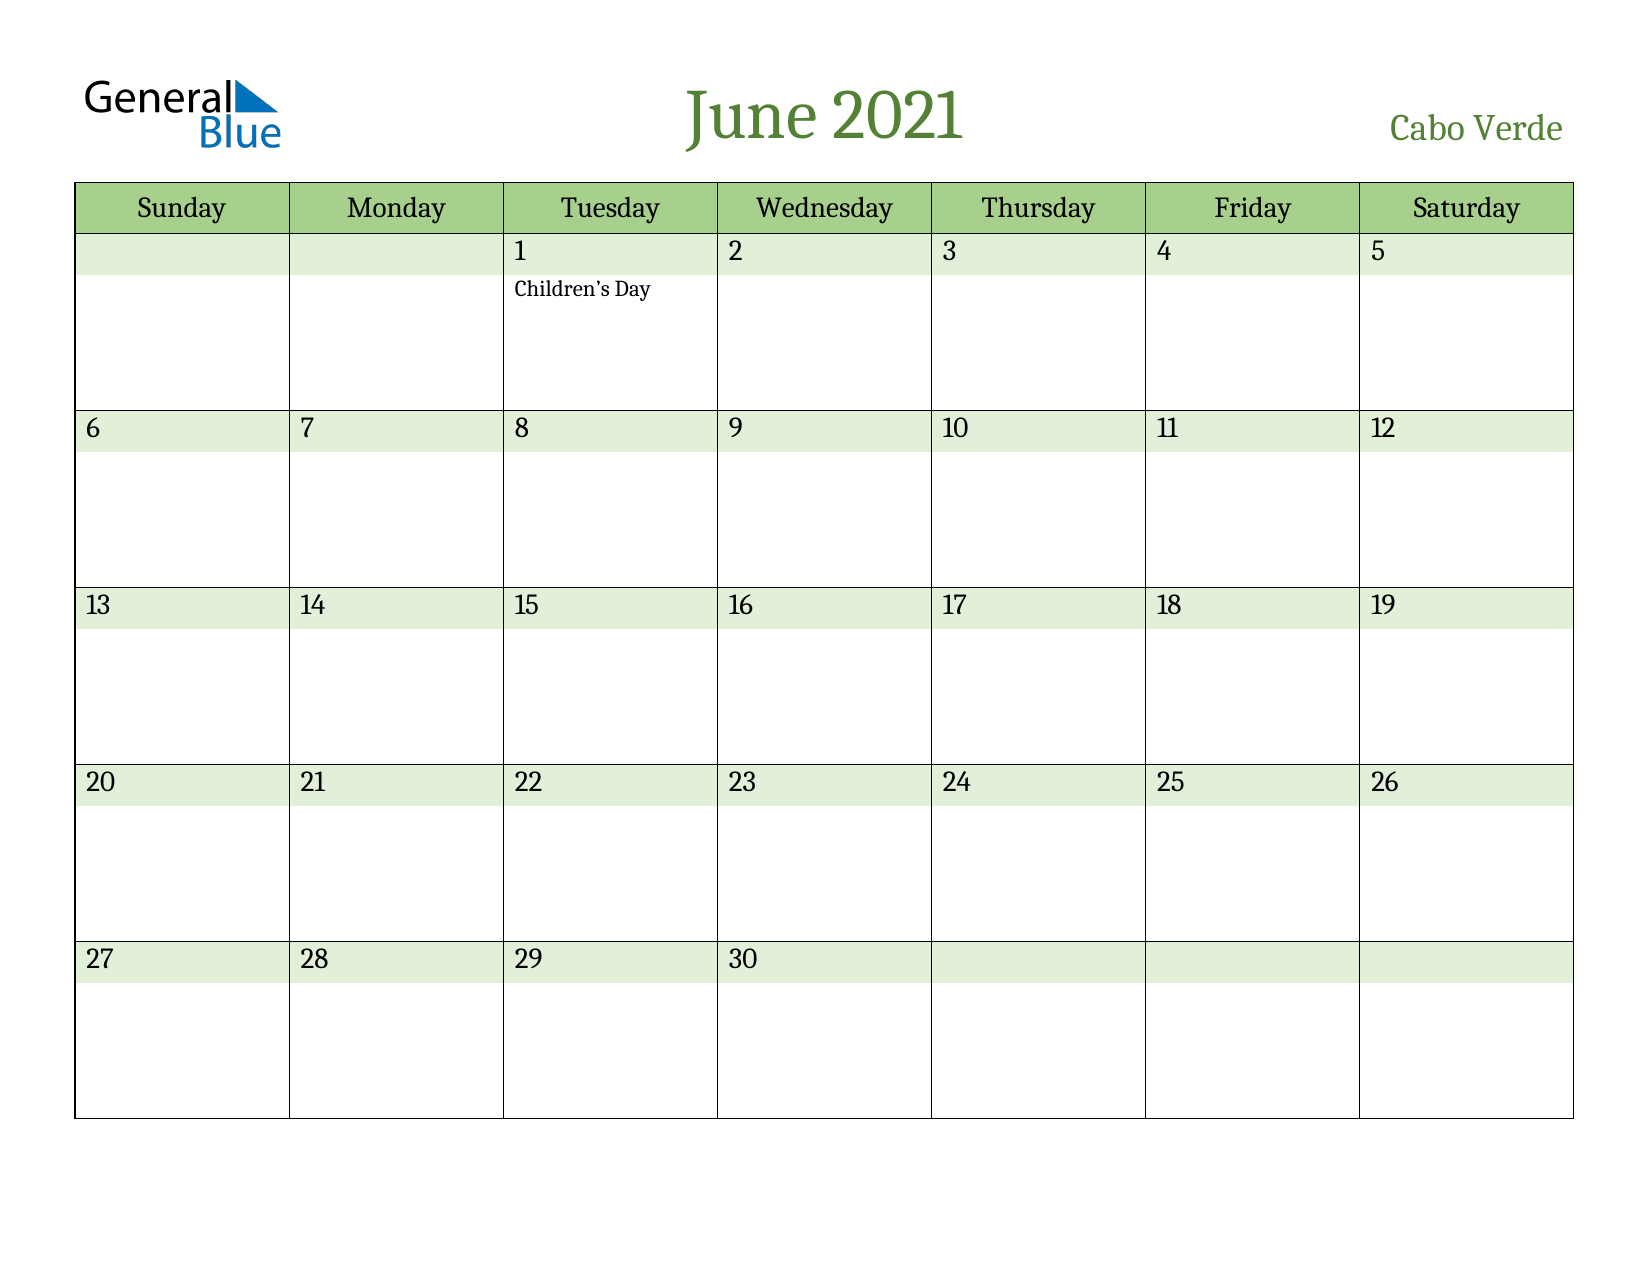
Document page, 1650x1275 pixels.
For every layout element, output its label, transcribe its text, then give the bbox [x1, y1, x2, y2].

table_cell Saturday [1360, 183, 1573, 233]
table_cell [718, 629, 931, 764]
table_cell [290, 983, 503, 1118]
table_cell 8 [504, 411, 717, 452]
table_cell [1146, 942, 1359, 983]
table_cell [932, 983, 1145, 1118]
table_cell [932, 452, 1145, 587]
table_cell 26 [1360, 765, 1573, 806]
table_header Cabo Verde [1146, 75, 1574, 182]
table_cell 9 [718, 411, 931, 452]
table_cell 5 [1360, 234, 1573, 275]
table_cell 12 [1360, 411, 1573, 452]
table_cell 15 [504, 588, 717, 629]
table_cell Tuesday [504, 183, 717, 233]
table_cell 11 [1146, 411, 1359, 452]
table_cell Friday [1146, 183, 1359, 233]
table_cell [932, 275, 1145, 410]
table_cell [718, 983, 931, 1118]
table_cell [290, 275, 503, 410]
table_cell [1360, 275, 1573, 410]
table_cell 10 [932, 411, 1145, 452]
table_cell [504, 806, 717, 941]
table_header [75, 75, 503, 182]
table_cell [290, 452, 503, 587]
table_cell Thursday [932, 183, 1145, 233]
table_cell 4 [1146, 234, 1359, 275]
table_cell 2 [718, 234, 931, 275]
table_cell [932, 629, 1145, 764]
table_cell [504, 983, 717, 1118]
table_cell 3 [932, 234, 1145, 275]
table_cell 1 [504, 234, 717, 275]
table_cell [504, 452, 717, 587]
table_cell [1360, 983, 1573, 1118]
table_cell [290, 629, 503, 764]
table_cell Wednesday [718, 183, 931, 233]
table_cell 13 [76, 588, 289, 629]
table_cell [76, 983, 289, 1118]
table_cell [932, 942, 1145, 983]
picture [85, 80, 281, 148]
table_cell 23 [718, 765, 931, 806]
table_cell [76, 452, 289, 587]
table_cell [1146, 629, 1359, 764]
table_cell Monday [290, 183, 503, 233]
table_cell [76, 275, 289, 410]
table_cell 22 [504, 765, 717, 806]
table_cell [718, 275, 931, 410]
table_cell 14 [290, 588, 503, 629]
table_cell [1360, 942, 1573, 983]
table_cell 16 [718, 588, 931, 629]
table_cell [76, 234, 289, 275]
table_cell Children’s Day [504, 275, 717, 410]
table_cell 19 [1360, 588, 1573, 629]
table_cell 29 [504, 942, 717, 983]
table_cell [1360, 452, 1573, 587]
table_cell [1146, 452, 1359, 587]
table_cell 6 [76, 411, 289, 452]
table_cell [76, 629, 289, 764]
table_cell 20 [76, 765, 289, 806]
table_cell [1146, 275, 1359, 410]
table_cell 17 [932, 588, 1145, 629]
table_cell [1146, 806, 1359, 941]
table_cell [718, 452, 931, 587]
table_cell 7 [290, 411, 503, 452]
table_cell 24 [932, 765, 1145, 806]
table_cell [76, 806, 289, 941]
table_cell 18 [1146, 588, 1359, 629]
table_cell [290, 806, 503, 941]
table_cell [932, 806, 1145, 941]
table_header June 2021 [503, 75, 1146, 182]
table_cell 27 [76, 942, 289, 983]
table_cell 25 [1146, 765, 1359, 806]
table_cell [1360, 806, 1573, 941]
table_cell [1360, 629, 1573, 764]
table_cell [718, 806, 931, 941]
table_cell [290, 234, 503, 275]
table_cell [1146, 983, 1359, 1118]
table_cell 21 [290, 765, 503, 806]
table_cell Sunday [76, 183, 289, 233]
table_cell 28 [290, 942, 503, 983]
table_cell 30 [718, 942, 931, 983]
table_cell [504, 629, 717, 764]
